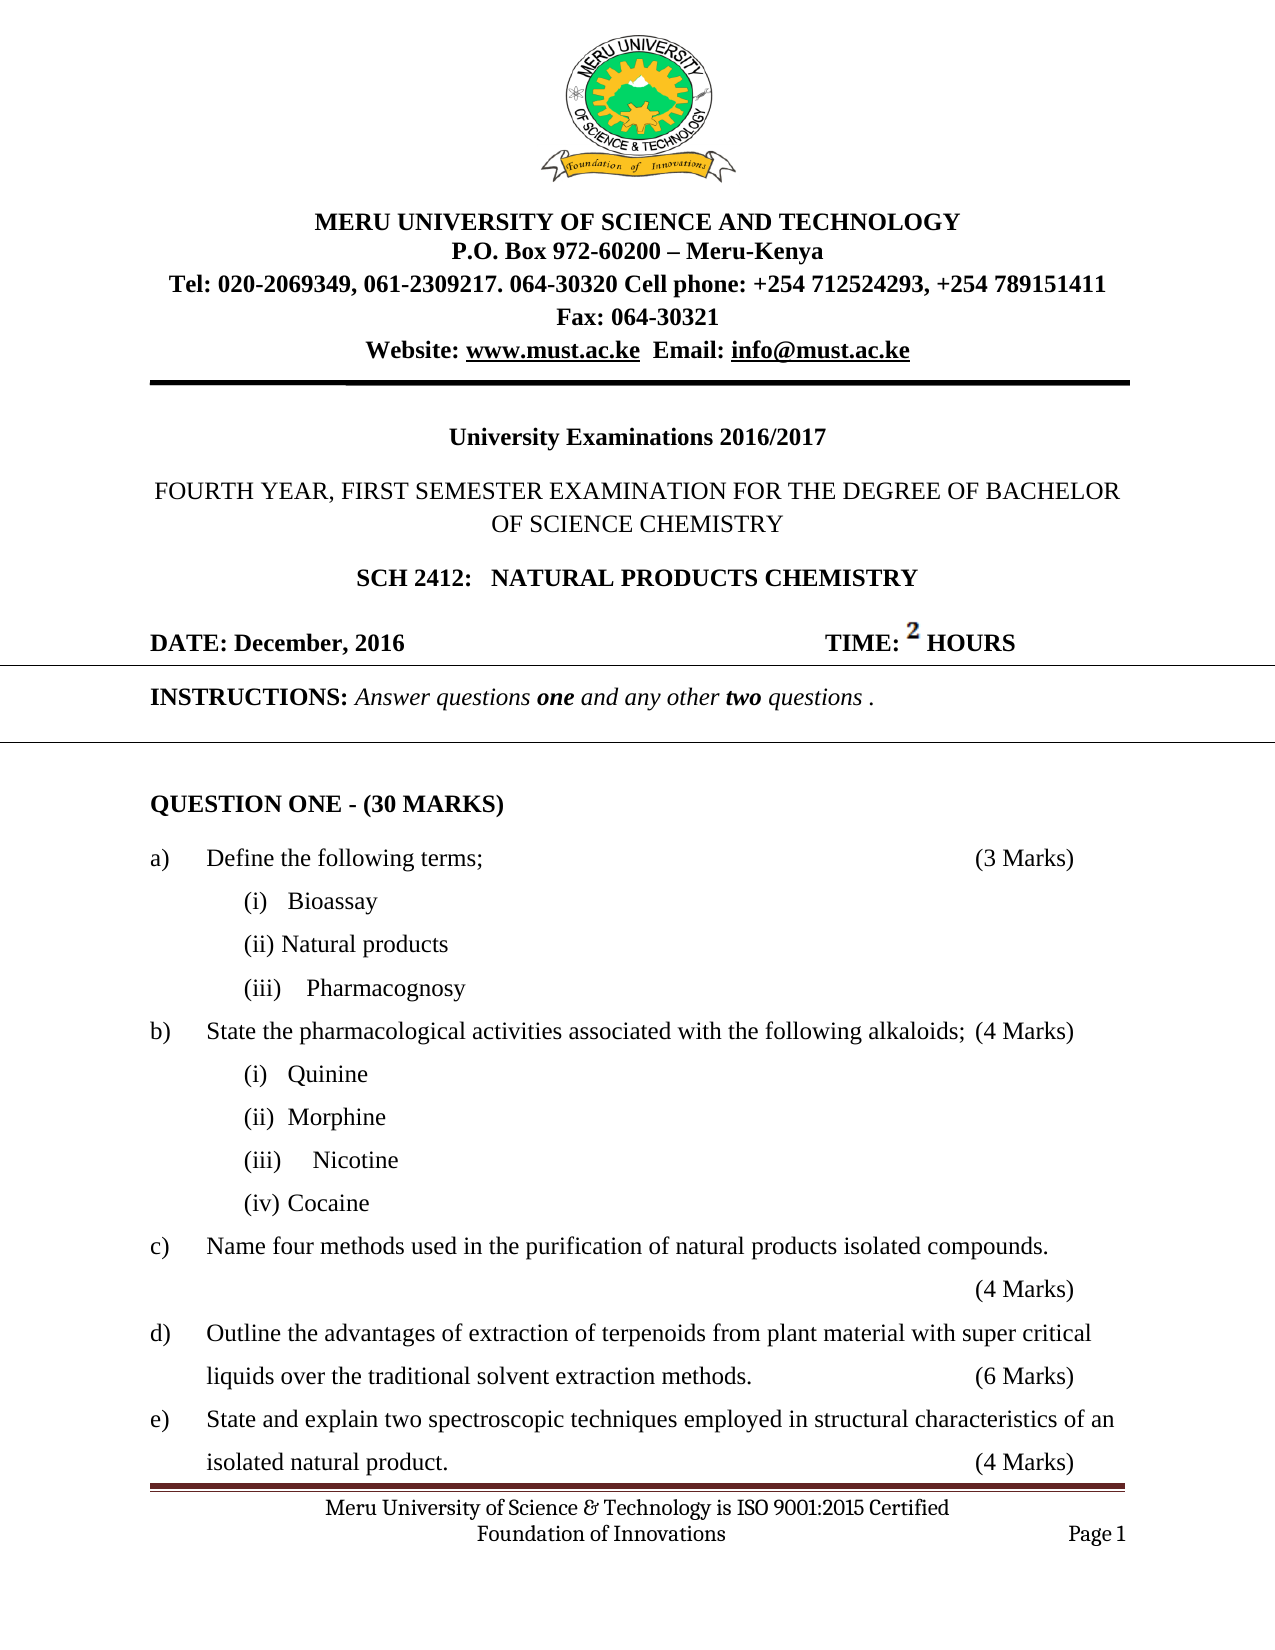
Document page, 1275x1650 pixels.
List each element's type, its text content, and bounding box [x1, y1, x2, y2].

text P.O. Box 972-60200 – Meru-Kenya [150, 236, 1125, 265]
text MERU UNIVERSITY OF SCIENCE AND TECHNOLOGY [150, 207, 1125, 236]
list Quinine [244, 1059, 1125, 1088]
text SCH 2412: NATURAL PRODUCTS CHEMISTRY [150, 563, 1125, 592]
list Define the following terms; (3 Marks) [150, 843, 1125, 872]
text Fax: 064-30321 [150, 302, 1125, 331]
list Natural products [244, 929, 1125, 958]
text University Examinations 2016/2017 [150, 422, 1125, 451]
text QUESTION ONE - (30 MARKS) [150, 789, 1125, 818]
list Outline the advantages of extraction of terpenoids from plant material with super critical liquids over the traditional solvent extraction methods. (6 Marks) [150, 1318, 1125, 1389]
picture [537, 35, 740, 185]
list Morphine [244, 1102, 1125, 1131]
list (4 Marks) [956, 1274, 1125, 1303]
text Tel: 020-2069349, 061-2309217. 064-30320 Cell phone: +254 712524293, +254 789151411 [150, 269, 1125, 298]
list State and explain two spectroscopic techniques employed in structural characteristics of an isolated natural product. (4 Marks) [150, 1404, 1125, 1476]
text FOURTH YEAR, FIRST SEMESTER EXAMINATION FOR THE DEGREE OF BACHELOR OF SCIENCE CHEMISTRY [150, 476, 1125, 538]
list Name four methods used in the purification of natural products isolated compounds. [150, 1231, 1125, 1260]
list Bioassay [244, 886, 1125, 915]
list Pharmacognosy [244, 973, 1125, 1001]
picture [906, 616, 927, 652]
text DATE: December, 2016 TIME: HOURS [150, 617, 1125, 657]
list Nicotine [244, 1145, 1125, 1174]
list State the pharmacological activities associated with the following alkaloids; (4 Marks) [150, 1016, 1125, 1044]
list Cocaine [244, 1188, 1125, 1217]
text INSTRUCTIONS: Answer questions one and any other two questions . [150, 682, 1125, 711]
text Website: www.must.ac.ke Email: info@must.ac.ke [150, 335, 1125, 364]
